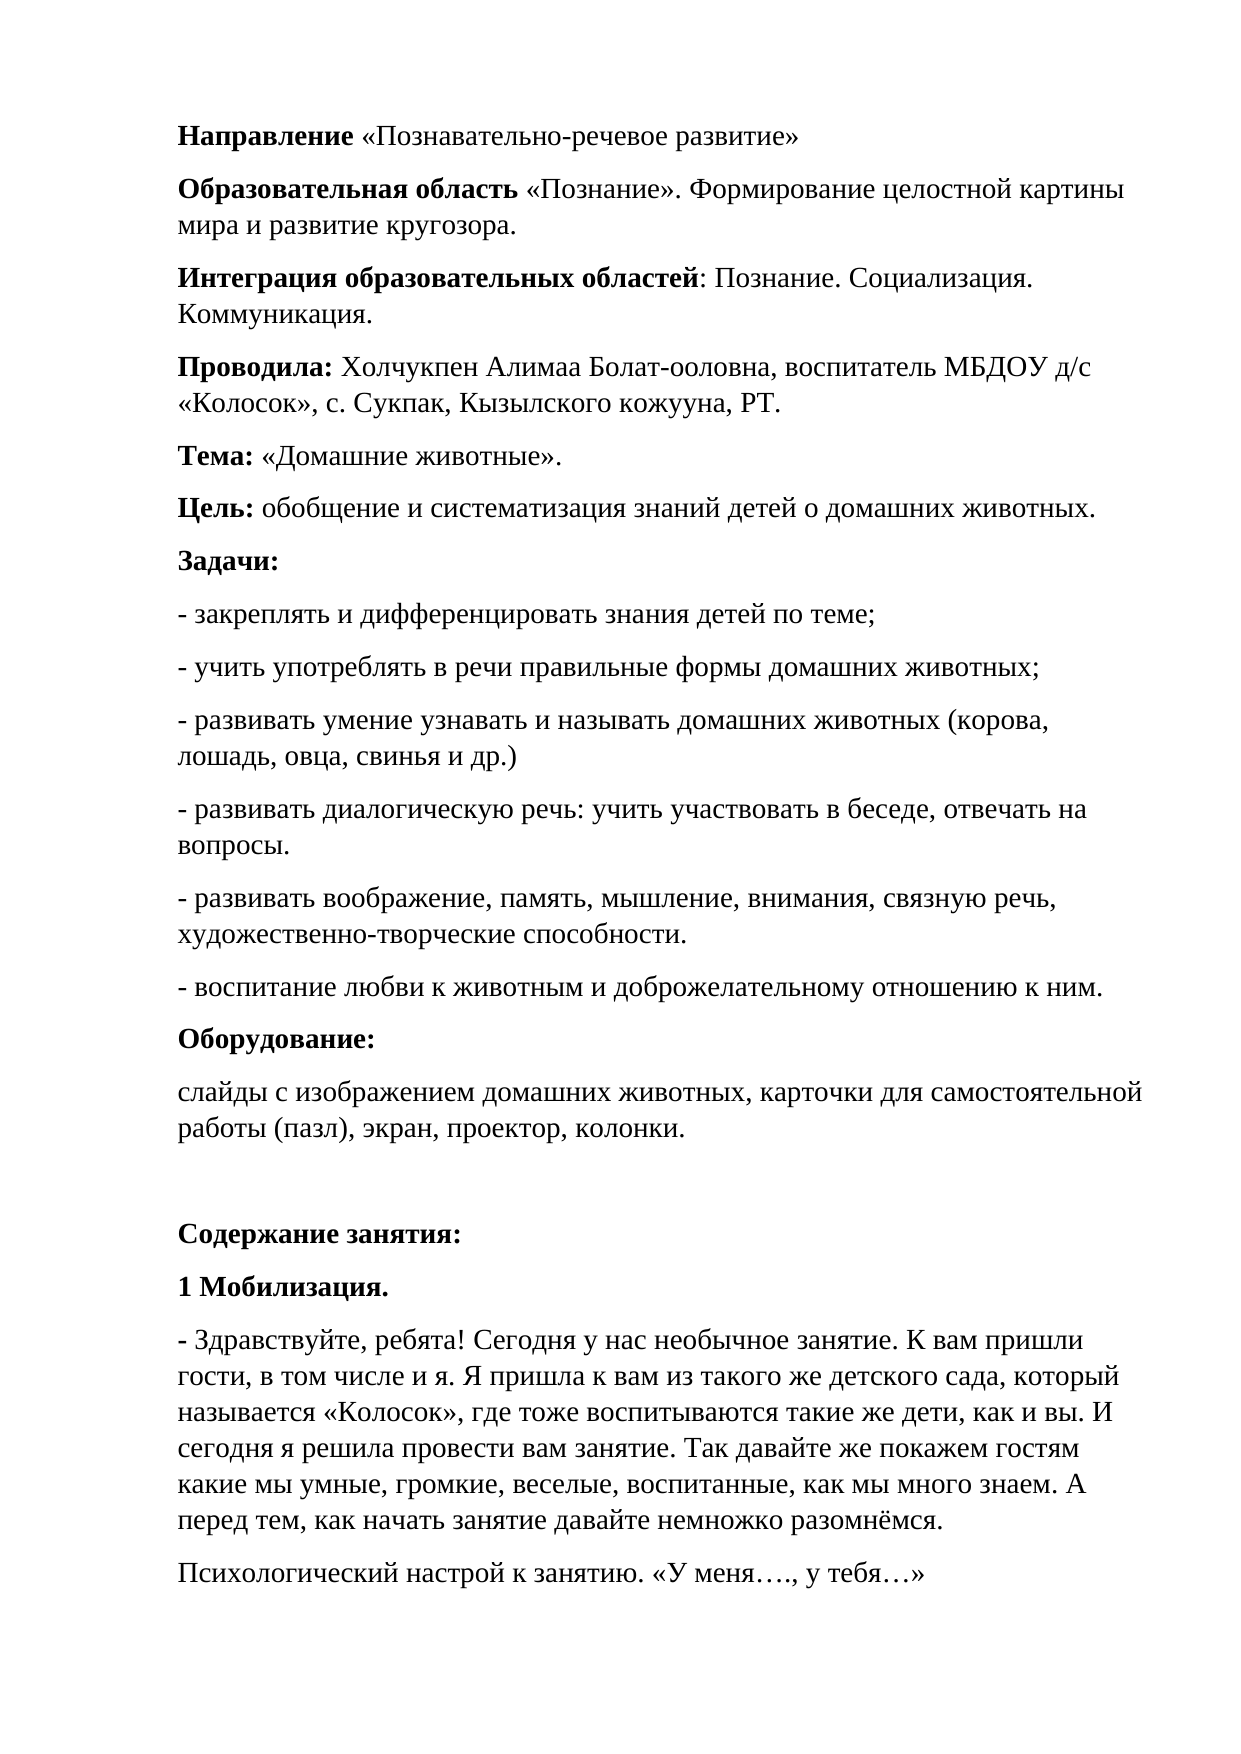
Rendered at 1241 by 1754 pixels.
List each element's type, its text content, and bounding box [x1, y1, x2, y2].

text - учить употреблять в речи правильные формы домашних животных; [177, 649, 1152, 683]
text - закреплять и дифференцировать знания детей по теме; [177, 596, 1152, 630]
text слайды с изображением домашних животных, карточки для самостоятельной работы (пазл), экран, проектор, колонки. [177, 1074, 1152, 1144]
text Проводила: Холчукпен Алимаа Болат-ооловна, воспитатель МБДОУ д/с «Колосок», с. Сукпак, Кызылского кожууна, РТ. [177, 349, 1152, 418]
text Оборудование: [177, 1022, 1152, 1055]
text Психологический настрой к занятию. «У меня…., у тебя…» [177, 1555, 1152, 1589]
text - развивать воображение, память, мышление, внимания, связную речь, художественно-творческие способности. [177, 880, 1152, 949]
text 1 Мобилизация. [177, 1269, 1152, 1302]
text - Здравствуйте, ребята! Сегодня у нас необычное занятие. К вам пришли гости, в том числе и я. Я пришла к вам из такого же детского сада, который называется «Колосок», где тоже воспитываются такие же дети, как и вы. И сегодня я решила провести вам занятие. Так давайте же покажем гостям какие мы умные, громкие, веселые, воспитанные, как мы много знаем. А перед тем, как начать занятие давайте немножко разомнёмся. [177, 1322, 1152, 1536]
text Образовательная область «Познание». Формирование целостной картины мира и развитие кругозора. [177, 171, 1152, 241]
text Интеграция образовательных областей: Познание. Социализация. Коммуникация. [177, 260, 1152, 329]
text Направление «Познавательно-речевое развитие» [177, 118, 1152, 152]
text - развивать умение узнавать и называть домашних животных (корова, лошадь, овца, свинья и др.) [177, 702, 1152, 772]
text Цель: обобщение и систематизация знаний детей о домашних животных. [177, 491, 1152, 524]
text Тема: «Домашние животные». [177, 438, 1152, 471]
text Содержание занятия: [177, 1216, 1152, 1250]
text Задачи: [177, 543, 1152, 577]
text - воспитание любви к животным и доброжелательному отношению к ним. [177, 969, 1152, 1002]
text - развивать диалогическую речь: учить участвовать в беседе, отвечать на вопросы. [177, 791, 1152, 861]
